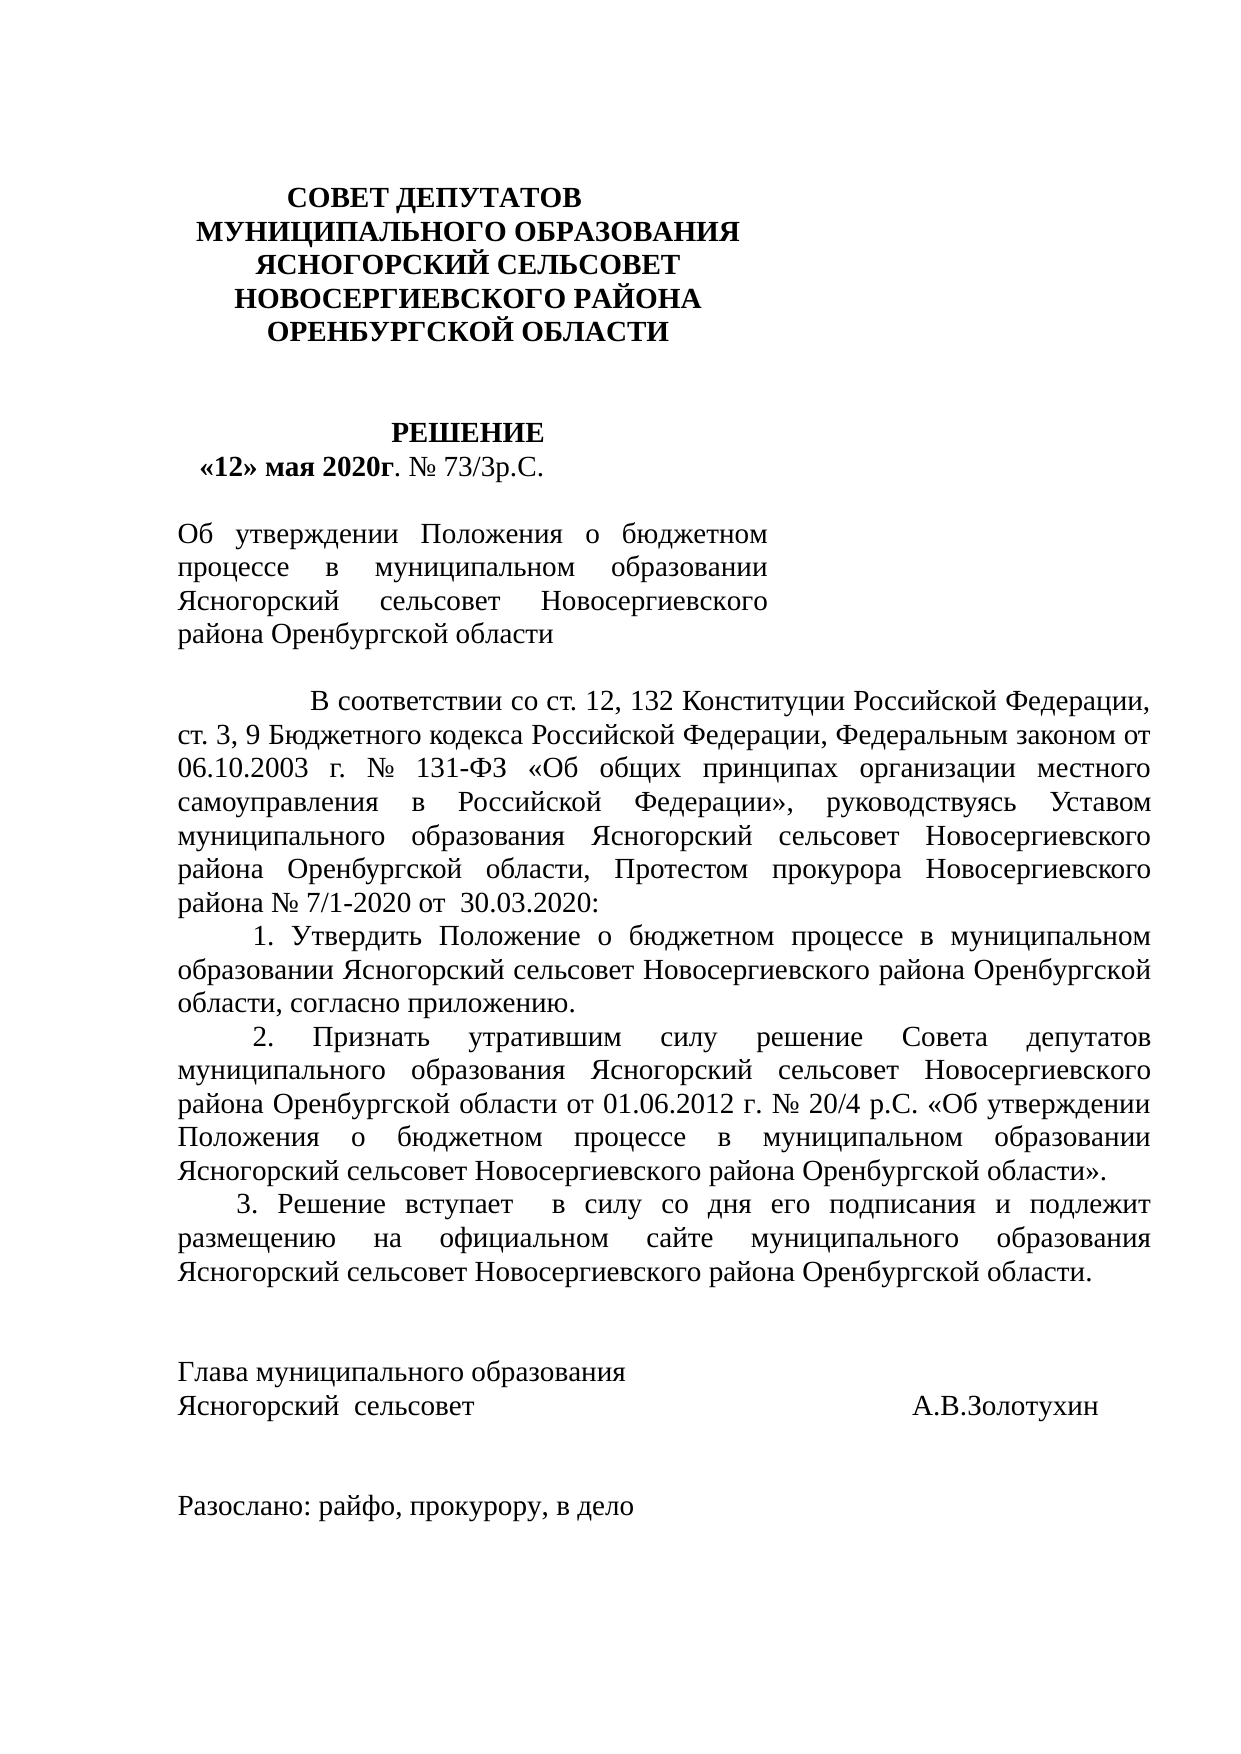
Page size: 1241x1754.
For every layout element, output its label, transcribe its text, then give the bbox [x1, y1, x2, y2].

text РЕШЕНИЕ [177, 415, 758, 449]
text МУНИЦИПАЛЬНОГО ОБРАЗОВАНИЯ [177, 214, 758, 247]
text 1. Утвердить Положение о бюджетном процессе в муниципальном образовании Ясногорский сельсовет Новосергиевского района Оренбургской области, согласно приложению. [177, 918, 1152, 1019]
title Ясногорский сельсовет А.В.Золотухин [177, 1388, 1152, 1421]
text ЯСНОГОРСКИЙ СЕЛЬСОВЕТ [177, 247, 758, 281]
text ОРЕНБУРГСКОЙ ОБЛАСТИ [177, 314, 758, 348]
subtitle В соответствии со ст. 12, 132 Конституции Российской Федерации, ст. 3, 9 Бюджетного кодекса Российской Федерации, Федеральным законом от 06.10.2003 г. № 131-ФЗ «Об общих принципах организации местного самоуправления в Российской Федерации», руководствуясь Уставом муниципального образования Ясногорский сельсовет Новосергиевского района Оренбургской области, Протестом прокурора Новосергиевского района № 7/1-2020 от 30.03.2020: [177, 683, 1152, 918]
text Об утверждении Положения о бюджетном процессе в муниципальном образовании Ясногорский сельсовет Новосергиевского района Оренбургской области [177, 516, 768, 650]
text 3. Решение вступает в силу со дня его подписания и подлежит размещению на официальном сайте муниципального образования Ясногорский сельсовет Новосергиевского района Оренбургской области. [177, 1187, 1152, 1287]
text 2. Признать утратившим силу решение Совета депутатов муниципального образования Ясногорский сельсовет Новосергиевского района Оренбургской области от 01.06.2012 г. № 20/4 р.С. «Об утверждении Положения о бюджетном процессе в муниципальном образовании Ясногорский сельсовет Новосергиевского района Оренбургской области». [177, 1019, 1152, 1187]
title Глава муниципального образования [177, 1354, 1152, 1388]
text «12» мая 2020г. № 73/3р.С. [177, 449, 758, 482]
text НОВОСЕРГИЕВСКОГО РАЙОНА [177, 281, 758, 314]
title Разослано: райфо, прокурору, в дело [177, 1488, 1152, 1522]
text СОВЕТ ДЕПУТАТОВ [177, 180, 1155, 214]
